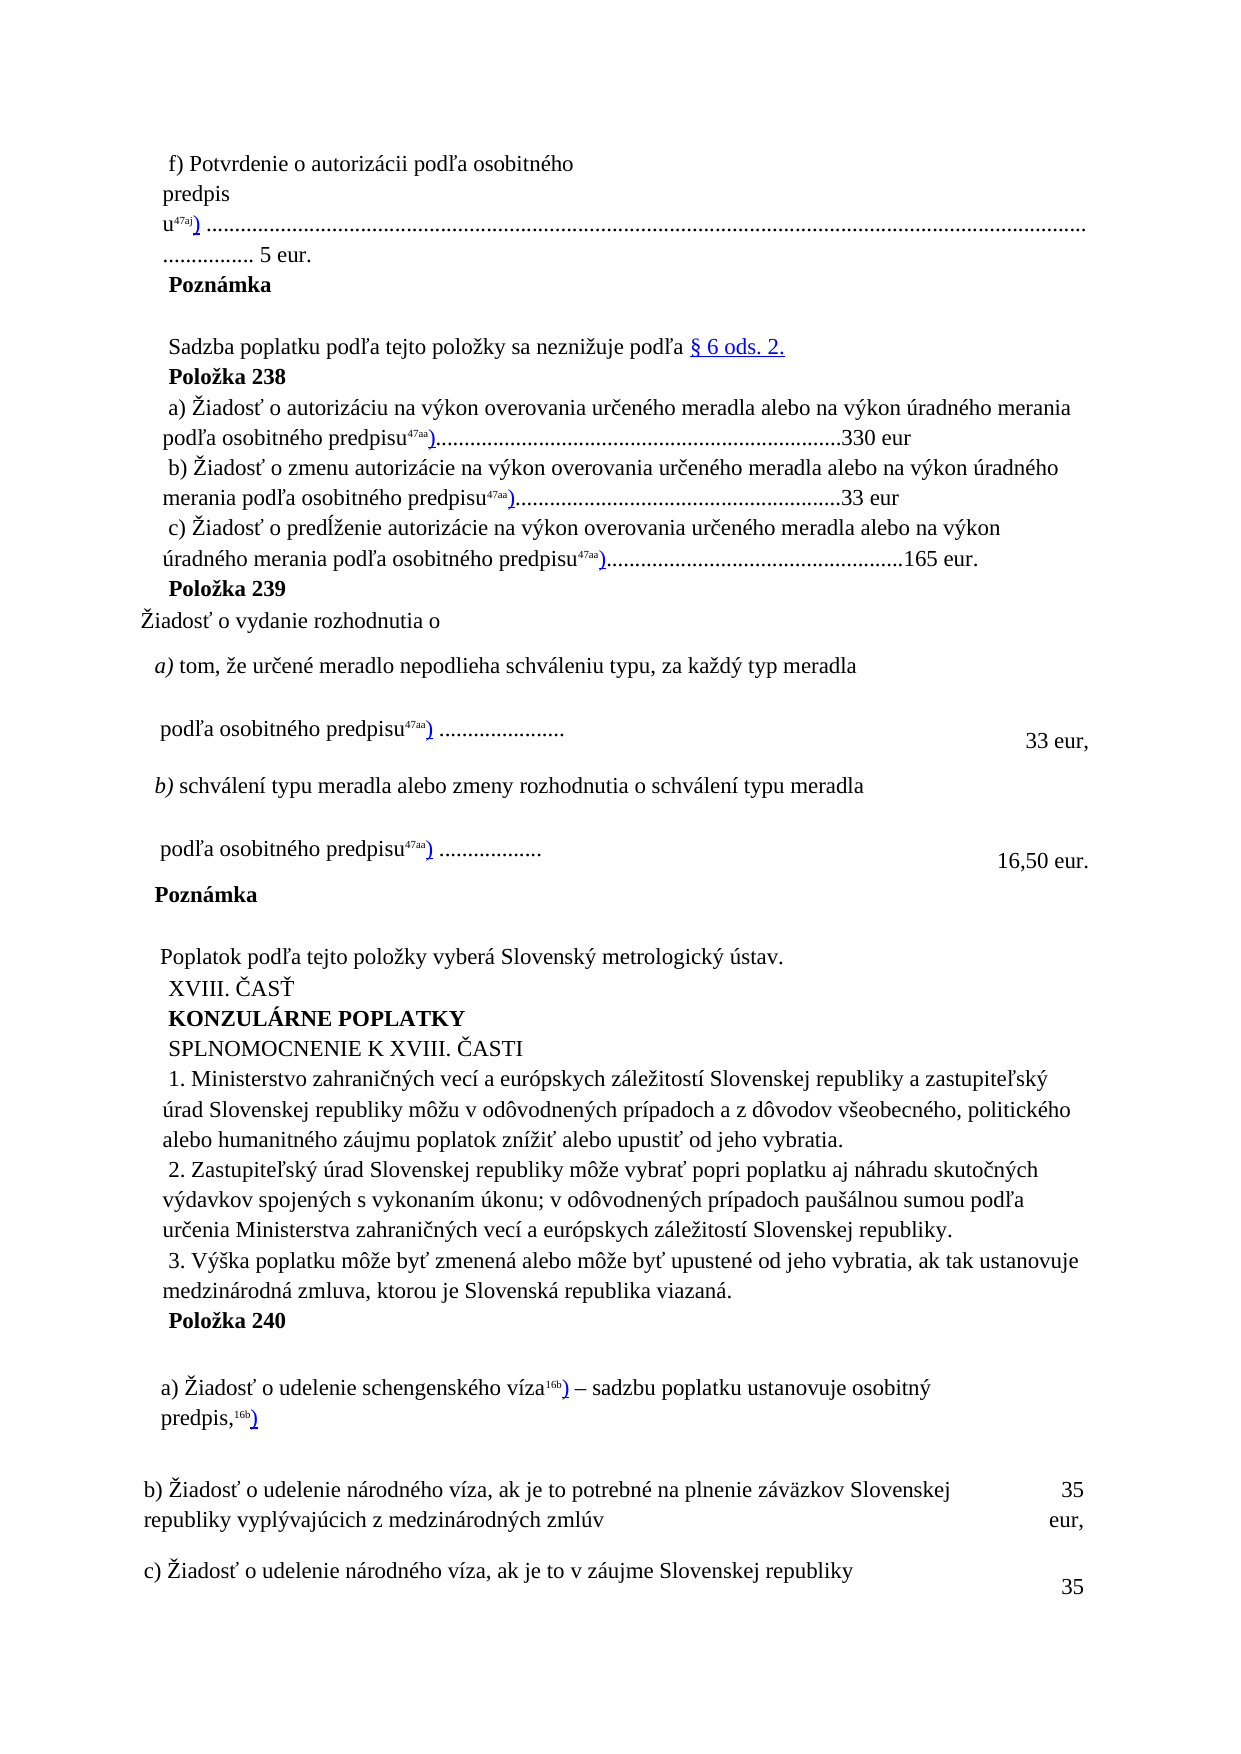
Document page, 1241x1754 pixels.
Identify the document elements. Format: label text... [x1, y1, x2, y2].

text a) Žiadosť o autorizáciu na výkon overovania určeného meradla alebo na výkon úradného merania podľa osobitného predpisu47aa).......................................................................330 eur [162, 394, 1090, 450]
text Položka 240 [162, 1307, 1090, 1333]
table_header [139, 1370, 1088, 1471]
text KONZULÁRNE POPLATKY [162, 1005, 1090, 1031]
text Sadzba poplatku podľa tejto položky sa neznižuje podľa § 6 ods. 2. [162, 333, 1090, 359]
text XVIII. ČASŤ [162, 975, 1090, 1001]
text Položka 238 [162, 363, 1090, 390]
text c) Žiadosť o predĺženie autorizácie na výkon overovania určeného meradla alebo na výkon úradného merania podľa osobitného predpisu47aa)....................................................165 eur. [162, 514, 1090, 571]
text 1. Ministerstvo zahraničných vecí a európskych záležitostí Slovenskej republiky a zastupiteľský úrad Slovenskej republiky môžu v odôvodnených prípadoch a z dôvodov všeobecného, politického alebo humanitného záujmu poplatok znížiť alebo upustiť od jeho vybratia. [162, 1065, 1090, 1152]
text b) Žiadosť o zmenu autorizácie na výkon overovania určeného meradla alebo na výkon úradného merania podľa osobitného predpisu47aa).........................................................33 eur [162, 454, 1090, 511]
text 2. Zastupiteľský úrad Slovenskej republiky môže vybrať popri poplatku aj náhradu skutočných výdavkov spojených s vykonaním úkonu; v odôvodnených prípadoch paušálnou sumou podľa určenia Ministerstva zahraničných vecí a európskych záležitostí Slovenskej republiky. [162, 1156, 1090, 1243]
text 3. Výška poplatku môže byť zmenená alebo môže byť upustené od jeho vybratia, ak tak ustanovuje medzinárodná zmluva, ktorou je Slovenská republika viazaná. [162, 1247, 1090, 1303]
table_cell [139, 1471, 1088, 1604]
text f) Potvrdenie o autorizácii podľa osobitného predpisu47aj) .......................................................................................................................................................................... 5 eur. [162, 150, 1090, 267]
text Poznámka [162, 271, 1090, 297]
text SPLNOMOCNENIE K XVIII. ČASTI [162, 1035, 1090, 1062]
text Položka 239 [162, 575, 1090, 601]
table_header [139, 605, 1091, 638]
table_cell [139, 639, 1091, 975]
